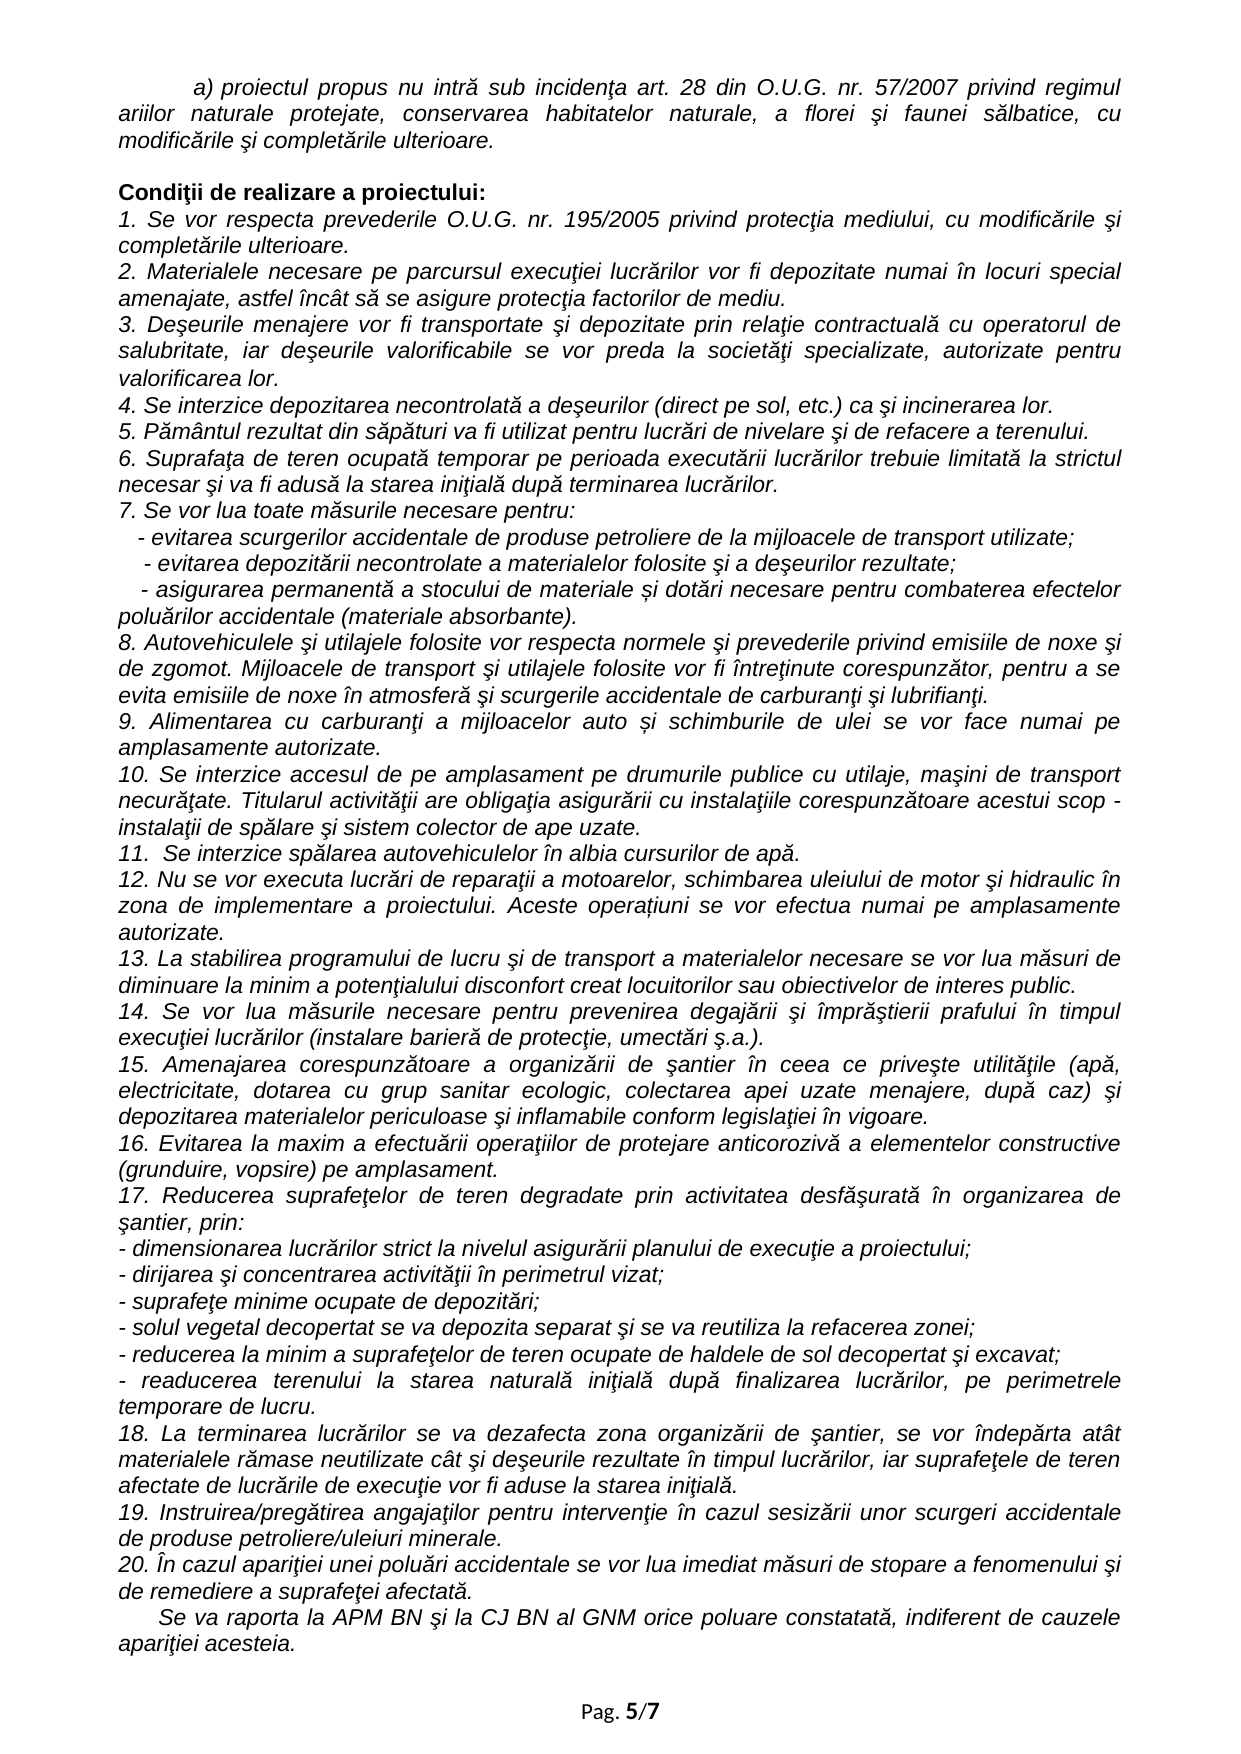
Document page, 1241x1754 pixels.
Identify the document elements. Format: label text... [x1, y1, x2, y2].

text 12. Nu se vor executa lucrări de reparaţii a motoarelor, schimbarea uleiului de motor şi hidraulic în zona de implementare a proiectului. Aceste operațiuni se vor efectua numai pe amplasamente autorizate. [118, 866, 1122, 945]
text 14. Se vor lua măsurile necesare pentru prevenirea degajării şi împrăştierii prafului în timpul execuţiei lucrărilor (instalare barieră de protecţie, umectări ş.a.). [118, 998, 1122, 1051]
text 4. Se interzice depozitarea necontrolată a deşeurilor (direct pe sol, etc.) ca şi incinerarea lor. [118, 392, 1122, 418]
text 6. Suprafaţa de teren ocupată temporar pe perioada executării lucrărilor trebuie limitată la strictul necesar şi va fi adusă la starea iniţială după terminarea lucrărilor. [118, 444, 1122, 497]
text - solul vegetal decopertat se va depozita separat şi se va reutiliza la refacerea zonei; [118, 1314, 1122, 1341]
text - dirijarea şi concentrarea activităţii în perimetrul vizat; [118, 1261, 1122, 1288]
text 19. Instruirea/pregătirea angajaţilor pentru intervenţie în cazul sesizării unor scurgeri accidentale de produse petroliere/uleiuri minerale. [118, 1499, 1122, 1551]
text 13. La stabilirea programului de lucru şi de transport a materialelor necesare se vor lua măsuri de diminuare la minim a potenţialului disconfort creat locuitorilor sau obiectivelor de interes public. [118, 945, 1122, 998]
text 16. Evitarea la maxim a efectuării operaţiilor de protejare anticorozivă a elementelor constructive (grunduire, vopsire) pe amplasament. [118, 1130, 1122, 1182]
text - dimensionarea lucrărilor strict la nivelul asigurării planului de execuţie a proiectului; [118, 1235, 1122, 1261]
text - readucerea terenului la starea naturală iniţială după finalizarea lucrărilor, pe perimetrele temporare de lucru. [118, 1367, 1122, 1419]
text 11. Se interzice spălarea autovehiculelor în albia cursurilor de apă. [118, 840, 1122, 866]
text Se va raporta la APM BN şi la CJ BN al GNM orice poluare constatată, indiferent de cauzele apariţiei acesteia. [118, 1604, 1122, 1657]
text 9. Alimentarea cu carburanţi a mijloacelor auto și schimburile de ulei se vor face numai pe amplasamente autorizate. [118, 708, 1122, 761]
text - evitarea depozitării necontrolate a materialelor folosite şi a deşeurilor rezultate; [118, 550, 1122, 576]
text Condiţii de realizare a proiectului: [118, 179, 1122, 206]
text 18. La terminarea lucrărilor se va dezafecta zona organizării de şantier, se vor îndepărta atât materialele rămase neutilizate cât şi deşeurile rezultate în timpul lucrărilor, iar suprafeţele de teren afectate de lucrările de execuţie vor fi aduse la starea iniţială. [118, 1419, 1122, 1499]
text - reducerea la minim a suprafeţelor de teren ocupate de haldele de sol decopertat şi excavat; [118, 1341, 1122, 1367]
text 1. Se vor respecta prevederile O.U.G. nr. 195/2005 privind protecţia mediului, cu modificările şi completările ulterioare. [118, 206, 1122, 258]
text 10. Se interzice accesul de pe amplasament pe drumurile publice cu utilaje, maşini de transport necurăţate. Titularul activităţii are obligaţia asigurării cu instalaţiile corespunzătoare acestui scop - instalaţii de spălare şi sistem colector de ape uzate. [118, 761, 1122, 840]
text 7. Se vor lua toate măsurile necesare pentru: [118, 497, 1122, 523]
text - evitarea scurgerilor accidentale de produse petroliere de la mijloacele de transport utilizate; [118, 523, 1122, 550]
text 17. Reducerea suprafeţelor de teren degradate prin activitatea desfăşurată în organizarea de şantier, prin: [118, 1182, 1122, 1235]
text 5. Pământul rezultat din săpături va fi utilizat pentru lucrări de nivelare şi de refacere a terenului. [118, 418, 1122, 444]
text 20. În cazul apariţiei unei poluări accidentale se vor lua imediat măsuri de stopare a fenomenului şi de remediere a suprafeţei afectată. [118, 1551, 1122, 1604]
text 15. Amenajarea corespunzătoare a organizării de şantier în ceea ce priveşte utilităţile (apă, electricitate, dotarea cu grup sanitar ecologic, colectarea apei uzate menajere, după caz) şi depozitarea materialelor periculoase şi inflamabile conform legislaţiei în vigoare. [118, 1051, 1122, 1130]
text - suprafeţe minime ocupate de depozitări; [118, 1288, 1122, 1314]
text - asigurarea permanentă a stocului de materiale și dotări necesare pentru combaterea efectelor poluărilor accidentale (materiale absorbante). [118, 576, 1122, 629]
text 8. Autovehiculele şi utilajele folosite vor respecta normele şi prevederile privind emisiile de noxe şi de zgomot. Mijloacele de transport şi utilajele folosite vor fi întreţinute corespunzător, pentru a se evita emisiile de noxe în atmosferă şi scurgerile accidentale de carburanţi şi lubrifianţi. [118, 629, 1122, 708]
text 3. Deşeurile menajere vor fi transportate şi depozitate prin relaţie contractuală cu operatorul de salubritate, iar deşeurile valorificabile se vor preda la societăţi specializate, autorizate pentru valorificarea lor. [118, 311, 1122, 392]
list proiectul propus nu intră sub incidenţa art. 28 din O.U.G. nr. 57/2007 privind regimul ariilor naturale protejate, conservarea habitatelor naturale, a florei şi faunei sălbatice, cu modificările şi completările ulterioare. [118, 74, 1122, 153]
text 2. Materialele necesare pe parcursul execuţiei lucrărilor vor fi depozitate numai în locuri special amenajate, astfel încât să se asigure protecţia factorilor de mediu. [118, 258, 1122, 311]
